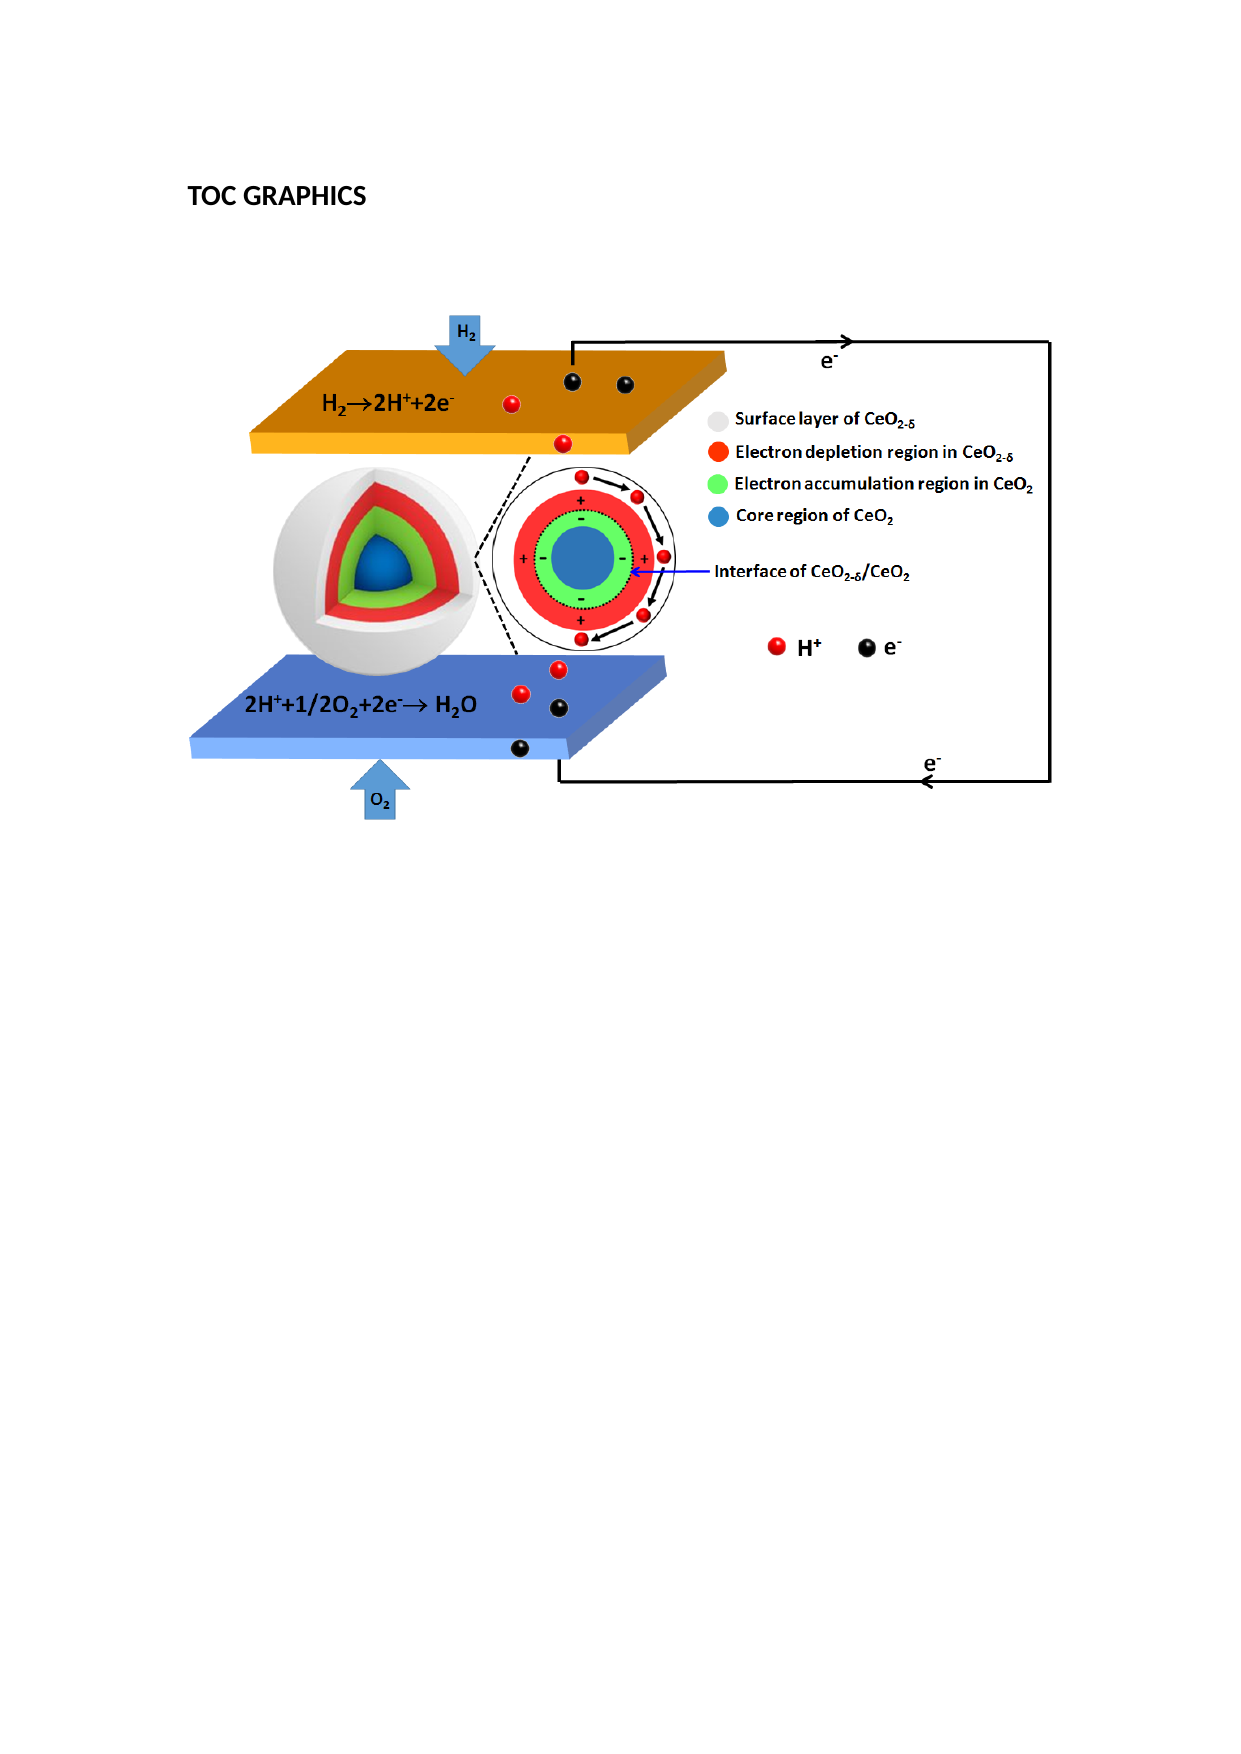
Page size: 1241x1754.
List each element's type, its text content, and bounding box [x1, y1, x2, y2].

picture [187, 311, 1052, 820]
subtitle TOC GRAPHICS [187, 162, 1053, 227]
